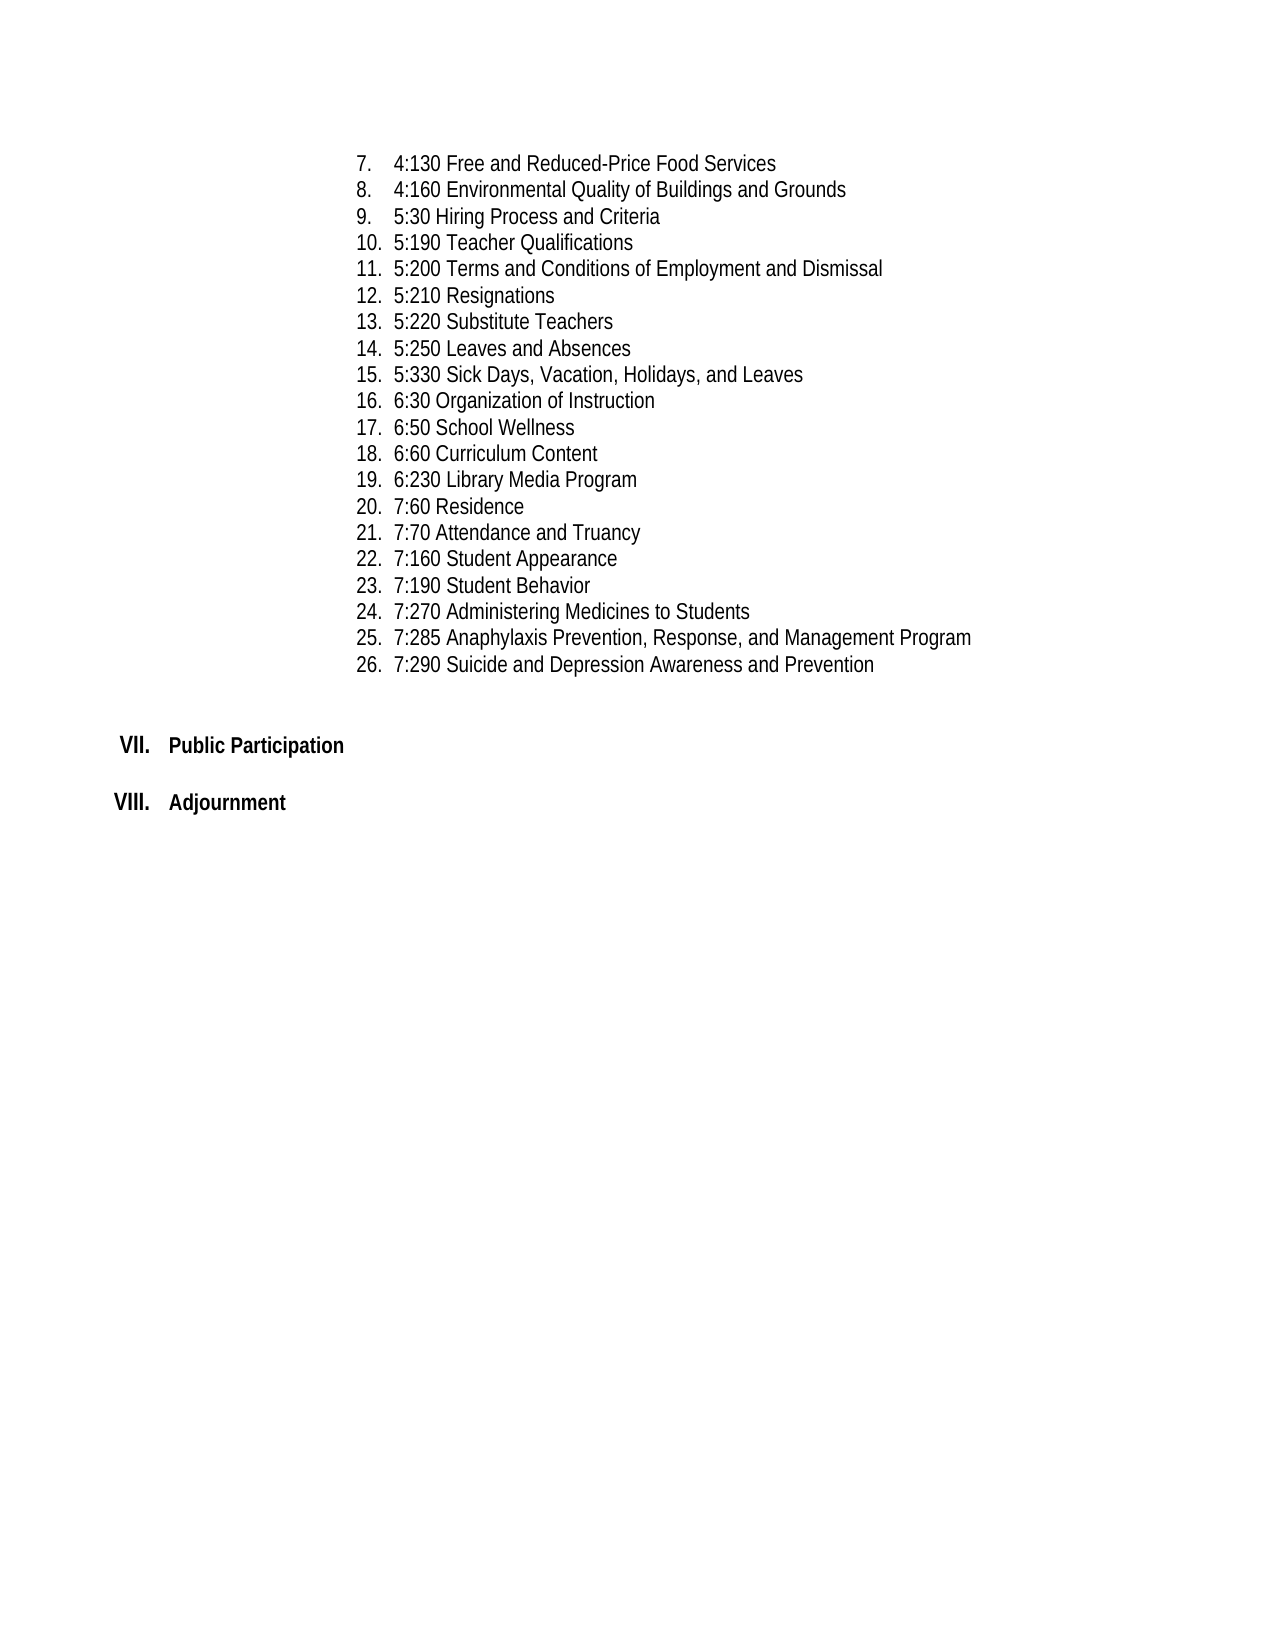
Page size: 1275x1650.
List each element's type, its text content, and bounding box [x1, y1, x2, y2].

list 6:50 School Wellness [356, 413, 1125, 440]
list 5:250 Leaves and Absences [356, 334, 1125, 361]
list 5:330 Sick Days, Vacation, Holidays, and Leaves [356, 361, 1125, 387]
list 6:30 Organization of Instruction [356, 387, 1125, 413]
list 5:30 Hiring Process and Criteria [356, 203, 1125, 229]
list 7:285 Anaphylaxis Prevention, Response, and Management Program [356, 624, 1125, 651]
list 5:200 Terms and Conditions of Employment and Dismissal [356, 255, 1125, 282]
list 7:60 Residence [356, 493, 1125, 519]
list 7:190 Student Behavior [356, 572, 1125, 598]
list 7:270 Administering Medicines to Students [356, 598, 1125, 624]
list 4:130 Free and Reduced-Price Food Services [356, 150, 1125, 176]
list 5:220 Substitute Teachers [356, 308, 1125, 334]
list 6:230 Library Media Program [356, 466, 1125, 493]
list Adjournment [150, 787, 1125, 816]
list 5:190 Teacher Qualifications [356, 229, 1125, 255]
list 5:210 Resignations [356, 282, 1125, 308]
list Public Participation [150, 730, 1125, 758]
list 7:290 Suicide and Depression Awareness and Prevention [356, 651, 1125, 677]
list 4:160 Environmental Quality of Buildings and Grounds [356, 176, 1125, 203]
list 7:160 Student Appearance [356, 545, 1125, 572]
list 6:60 Curriculum Content [356, 440, 1125, 466]
list 7:70 Attendance and Truancy [356, 519, 1125, 545]
